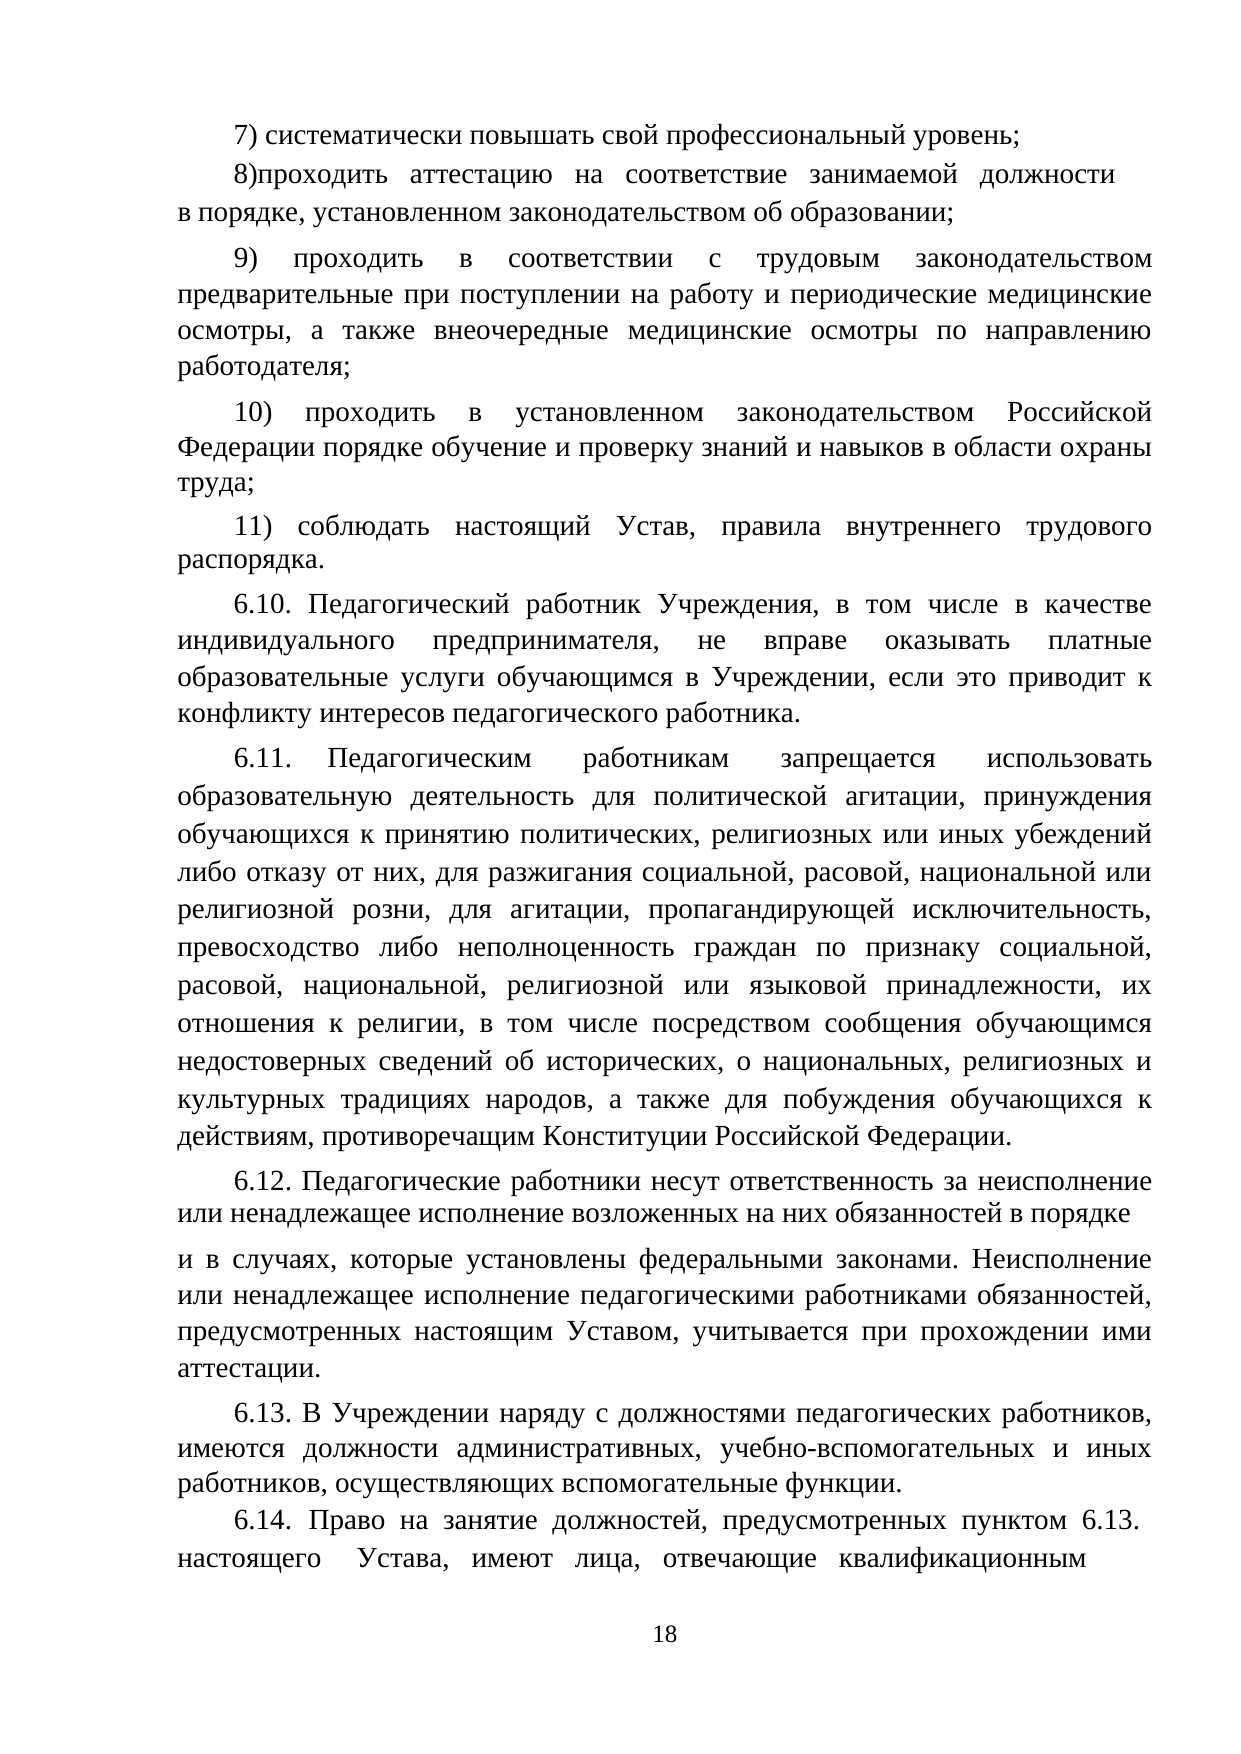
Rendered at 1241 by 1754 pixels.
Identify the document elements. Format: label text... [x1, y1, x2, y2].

list Право на занятие должностей, предусмотренных пунктом 6.13. [233, 1503, 1153, 1536]
list в случаях, которые установлены федеральными законами. Неисполнение или ненадлежащее исполнение педагогическими работниками обязанностей, предусмотренных настоящим Уставом, учитывается при прохождении ими аттестации. [177, 1241, 1153, 1383]
text 6.10. Педагогический работник Учреждения, в том числе в качестве индивидуального предпринимателя, не вправе оказывать платные образовательные услуги обучающимся в Учреждении, если это приводит к конфликту интересов педагогического работника. [177, 586, 1153, 728]
text 18 [652, 1619, 1153, 1648]
list В Учреждении наряду с должностями педагогических работников, имеются должности административных, учебно-вспомогательных и иных работников, осуществляющих вспомогательные функции. [177, 1395, 1153, 1498]
list Педагогические работники несут ответственность за неисполнение или ненадлежащее исполнение возложенных на них обязанностей в порядке [177, 1164, 1153, 1229]
text 7) систематически повышать свой профессиональный уровень; [233, 117, 1153, 151]
list проходить в установленном законодательством Российской Федерации порядке обучение и проверку знаний и навыков в области охраны труда; [177, 394, 1153, 498]
list Педагогическим работникам запрещается использовать образовательную деятельность для политической агитации, принуждения обучающихся к принятию политических, религиозных или иных убеждений либо отказу от них, для разжигания социальной, расовой, национальной или религиозной розни, для агитации, пропагандирующей исключительность, превосходство либо неполноценность граждан по признаку социальной, расовой, национальной, религиозной или языковой принадлежности, их отношения к религии, в том числе посредством сообщения обучающимся недостоверных сведений об исторических, о национальных, религиозных и культурных традициях народов, а также для побуждения обучающихся к действиям, противоречащим Конституции Российской Федерации. [177, 740, 1153, 1152]
list соблюдать настоящий Устав, правила внутреннего трудового распорядка. [177, 509, 1153, 574]
list проходить в соответствии с трудовым законодательством предварительные при поступлении на работу и периодические медицинские осмотры, а также внеочередные медицинские осмотры по направлению работодателя; [177, 240, 1153, 382]
list порядке, установленном законодательством об образовании; [177, 194, 1153, 228]
text 8)проходить аттестацию на соответствие занимаемой должности [233, 156, 1153, 189]
text настоящего Устава, имеют лица, отвечающие квалификационным [177, 1541, 1153, 1574]
